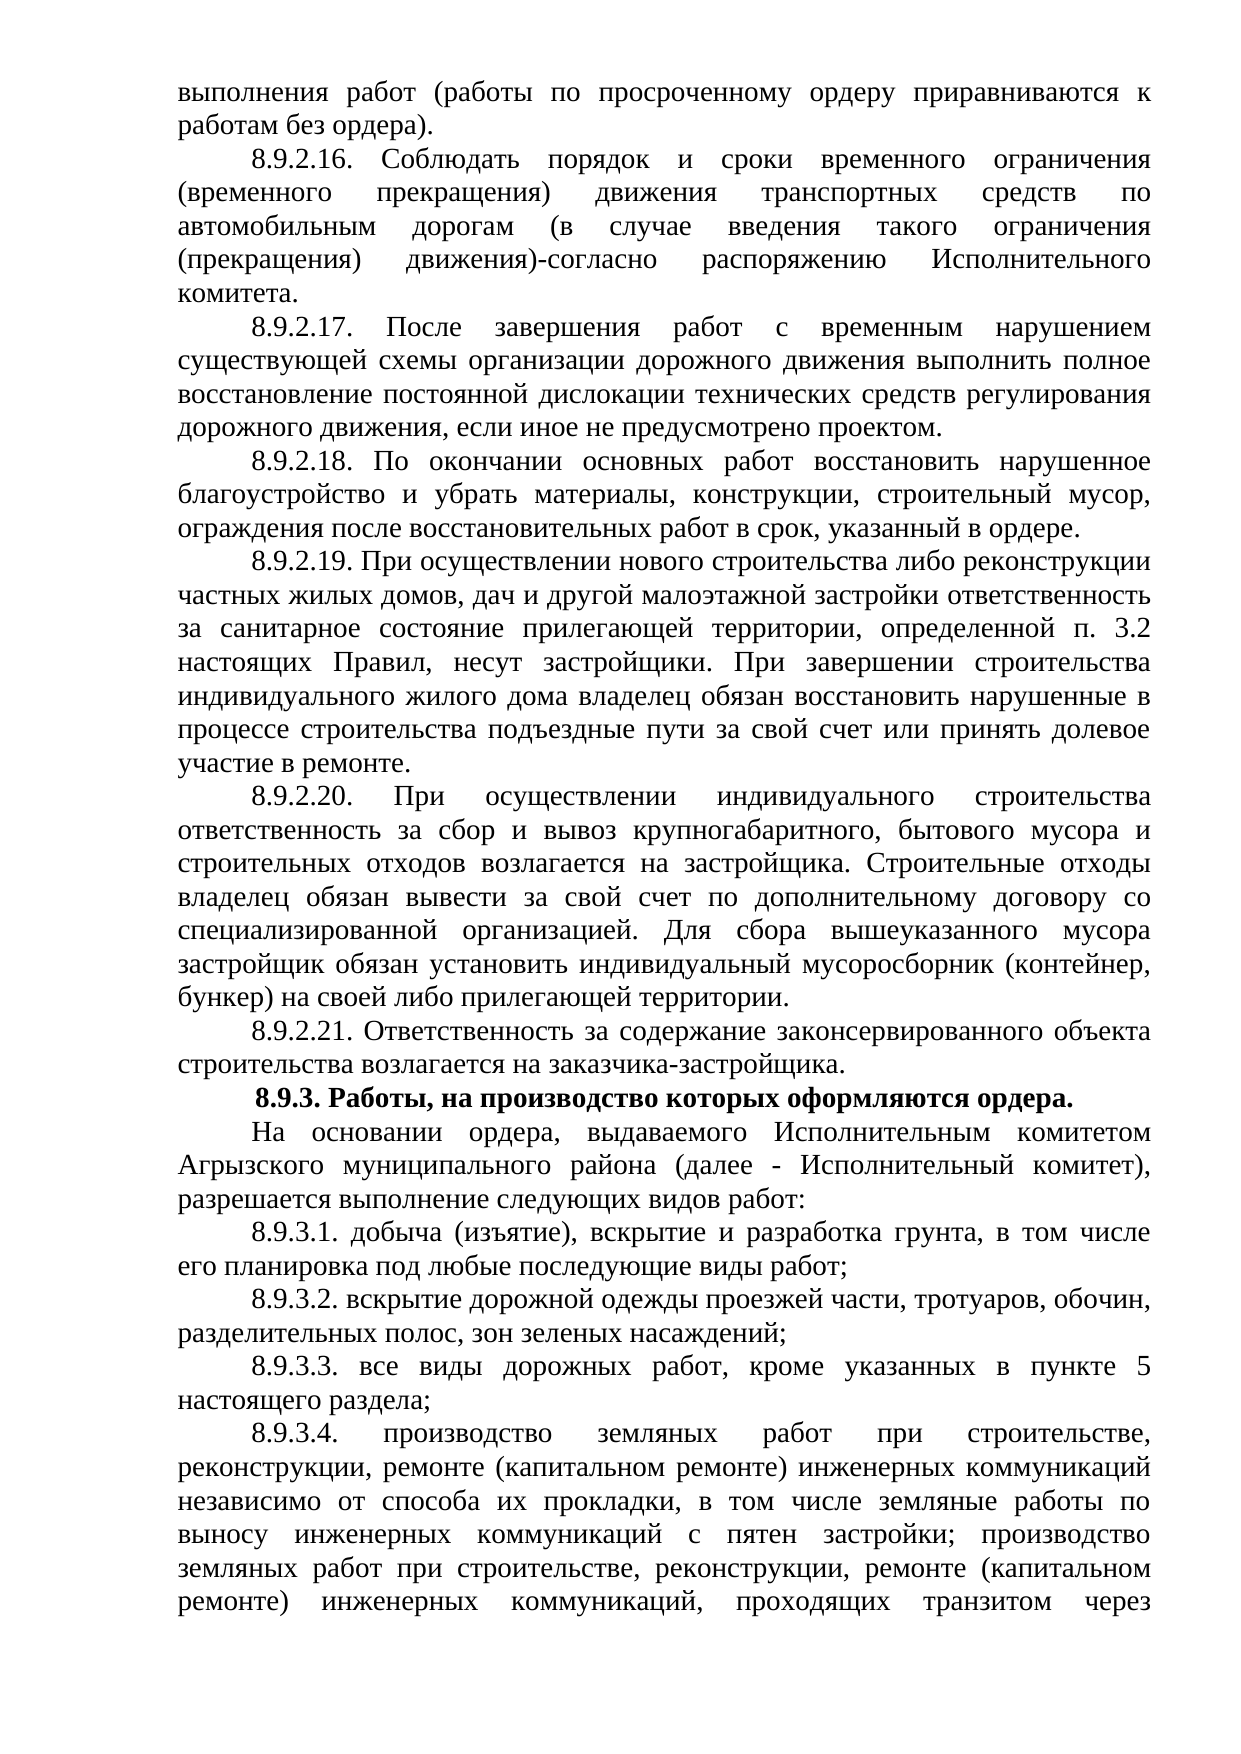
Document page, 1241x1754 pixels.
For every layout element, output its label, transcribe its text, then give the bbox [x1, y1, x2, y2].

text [177, 1416, 1152, 1617]
text 8.9.2.18. По окончании основных работ восстановить нарушенное благоустройство и убрать материалы, конструкции, строительный мусор, ограждения после восстановительных работ в срок, указанный в ордере. [177, 443, 1152, 543]
text 8.9.3.2. вскрытие дорожной одежды проезжей части, тротуаров, обочин, разделительных полос, зон зеленых насаждений; [177, 1281, 1152, 1348]
text 8.9.2.16. Соблюдать порядок и сроки временного ограничения (временного прекращения) движения транспортных средств по автомобильным дорогам (в случае введения такого ограничения (прекращения) движения)-согласно распоряжению Исполнительного комитета. [177, 141, 1152, 309]
text 8.9.3. Работы, на производство которых оформляются ордера. [177, 1080, 1152, 1114]
text На основании ордера, выдаваемого Исполнительным комитетом Агрызского муниципального района (далее - Исполнительный комитет), разрешается выполнение следующих видов работ: [177, 1114, 1152, 1214]
text 8.9.2.17. После завершения работ с временным нарушением существующей схемы организации дорожного движения выполнить полное восстановление постоянной дислокации технических средств регулирования дорожного движения, если иное не предусмотрено проектом. [177, 309, 1152, 443]
text 8.9.2.20. При осуществлении индивидуального строительства ответственность за сбор и вывоз крупногабаритного, бытового мусора и строительных отходов возлагается на застройщика. Строительные отходы владелец обязан вывести за свой счет по дополнительному договору со специализированной организацией. Для сбора вышеуказанного мусора застройщик обязан установить индивидуальный мусоросборник (контейнер, бункер) на своей либо прилегающей территории. [177, 778, 1152, 1013]
text 8.9.2.21. Ответственность за содержание законсервированного объекта строительства возлагается на заказчика-застройщика. [177, 1013, 1152, 1080]
text 8.9.2.19. При осуществлении нового строительства либо реконструкции частных жилых домов, дач и другой малоэтажной застройки ответственность за санитарное состояние прилегающей территории, определенной п. 3.2 настоящих Правил, несут застройщики. При завершении строительства индивидуального жилого дома владелец обязан восстановить нарушенные в процессе строительства подъездные пути за свой счет или принять долевое участие в ремонте. [177, 543, 1152, 778]
text 8.9.3.1. добыча (изъятие), вскрытие и разработка грунта, в том числе его планировка под любые последующие виды работ; [177, 1214, 1152, 1281]
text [177, 74, 1152, 141]
text 8.9.3.3. все виды дорожных работ, кроме указанных в пункте 5 настоящего раздела; [177, 1348, 1152, 1416]
